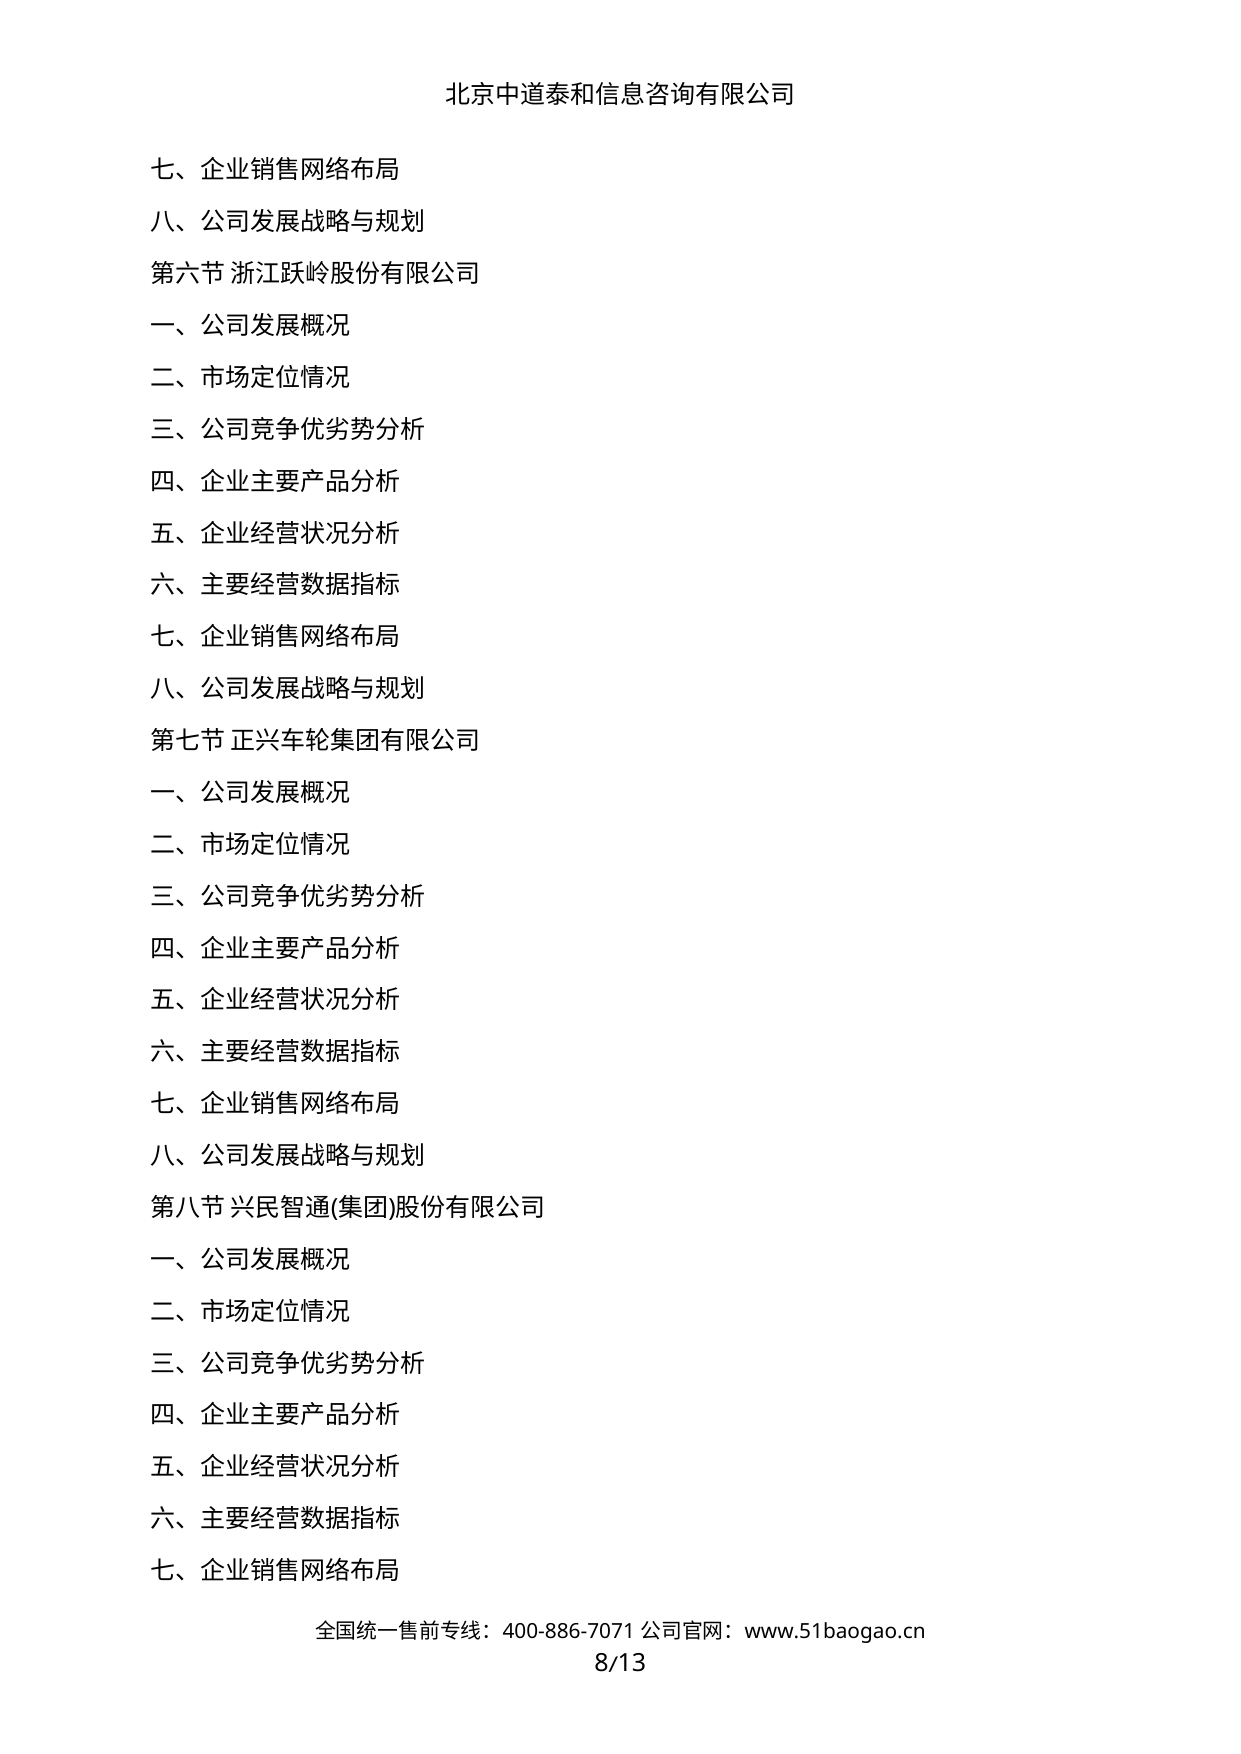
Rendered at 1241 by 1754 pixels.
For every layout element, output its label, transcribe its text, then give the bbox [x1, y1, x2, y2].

text 三、公司竞争优劣势分析 [150, 876, 1090, 912]
text 五、企业经营状况分析 [150, 980, 1090, 1016]
text 第七节 正兴车轮集团有限公司 [150, 721, 1090, 757]
text 六、主要经营数据指标 [150, 1032, 1090, 1068]
text 三、公司竞争优劣势分析 [150, 1343, 1090, 1379]
text 一、公司发展概况 [150, 772, 1090, 809]
text 一、公司发展概况 [150, 306, 1090, 342]
text 四、企业主要产品分析 [150, 928, 1090, 964]
text 三、公司竞争优劣势分析 [150, 409, 1090, 446]
text 六、主要经营数据指标 [150, 1499, 1090, 1535]
text 八、公司发展战略与规划 [150, 669, 1090, 705]
text 七、企业销售网络布局 [150, 1551, 1090, 1587]
text 四、企业主要产品分析 [150, 461, 1090, 497]
text 七、企业销售网络布局 [150, 617, 1090, 653]
text 第八节 兴民智通(集团)股份有限公司 [150, 1187, 1090, 1224]
text 第六节 浙江跃岭股份有限公司 [150, 254, 1090, 290]
text 一、公司发展概况 [150, 1239, 1090, 1276]
text 二、市场定位情况 [150, 1291, 1090, 1327]
text 七、企业销售网络布局 [150, 1084, 1090, 1120]
text 八、公司发展战略与规划 [150, 1136, 1090, 1172]
text 八、公司发展战略与规划 [150, 202, 1090, 238]
text 二、市场定位情况 [150, 824, 1090, 861]
text 七、企业销售网络布局 [150, 150, 1090, 186]
text 二、市场定位情况 [150, 357, 1090, 394]
text 六、主要经营数据指标 [150, 565, 1090, 601]
text 五、企业经营状况分析 [150, 513, 1090, 549]
text 五、企业经营状况分析 [150, 1447, 1090, 1483]
text 四、企业主要产品分析 [150, 1395, 1090, 1431]
